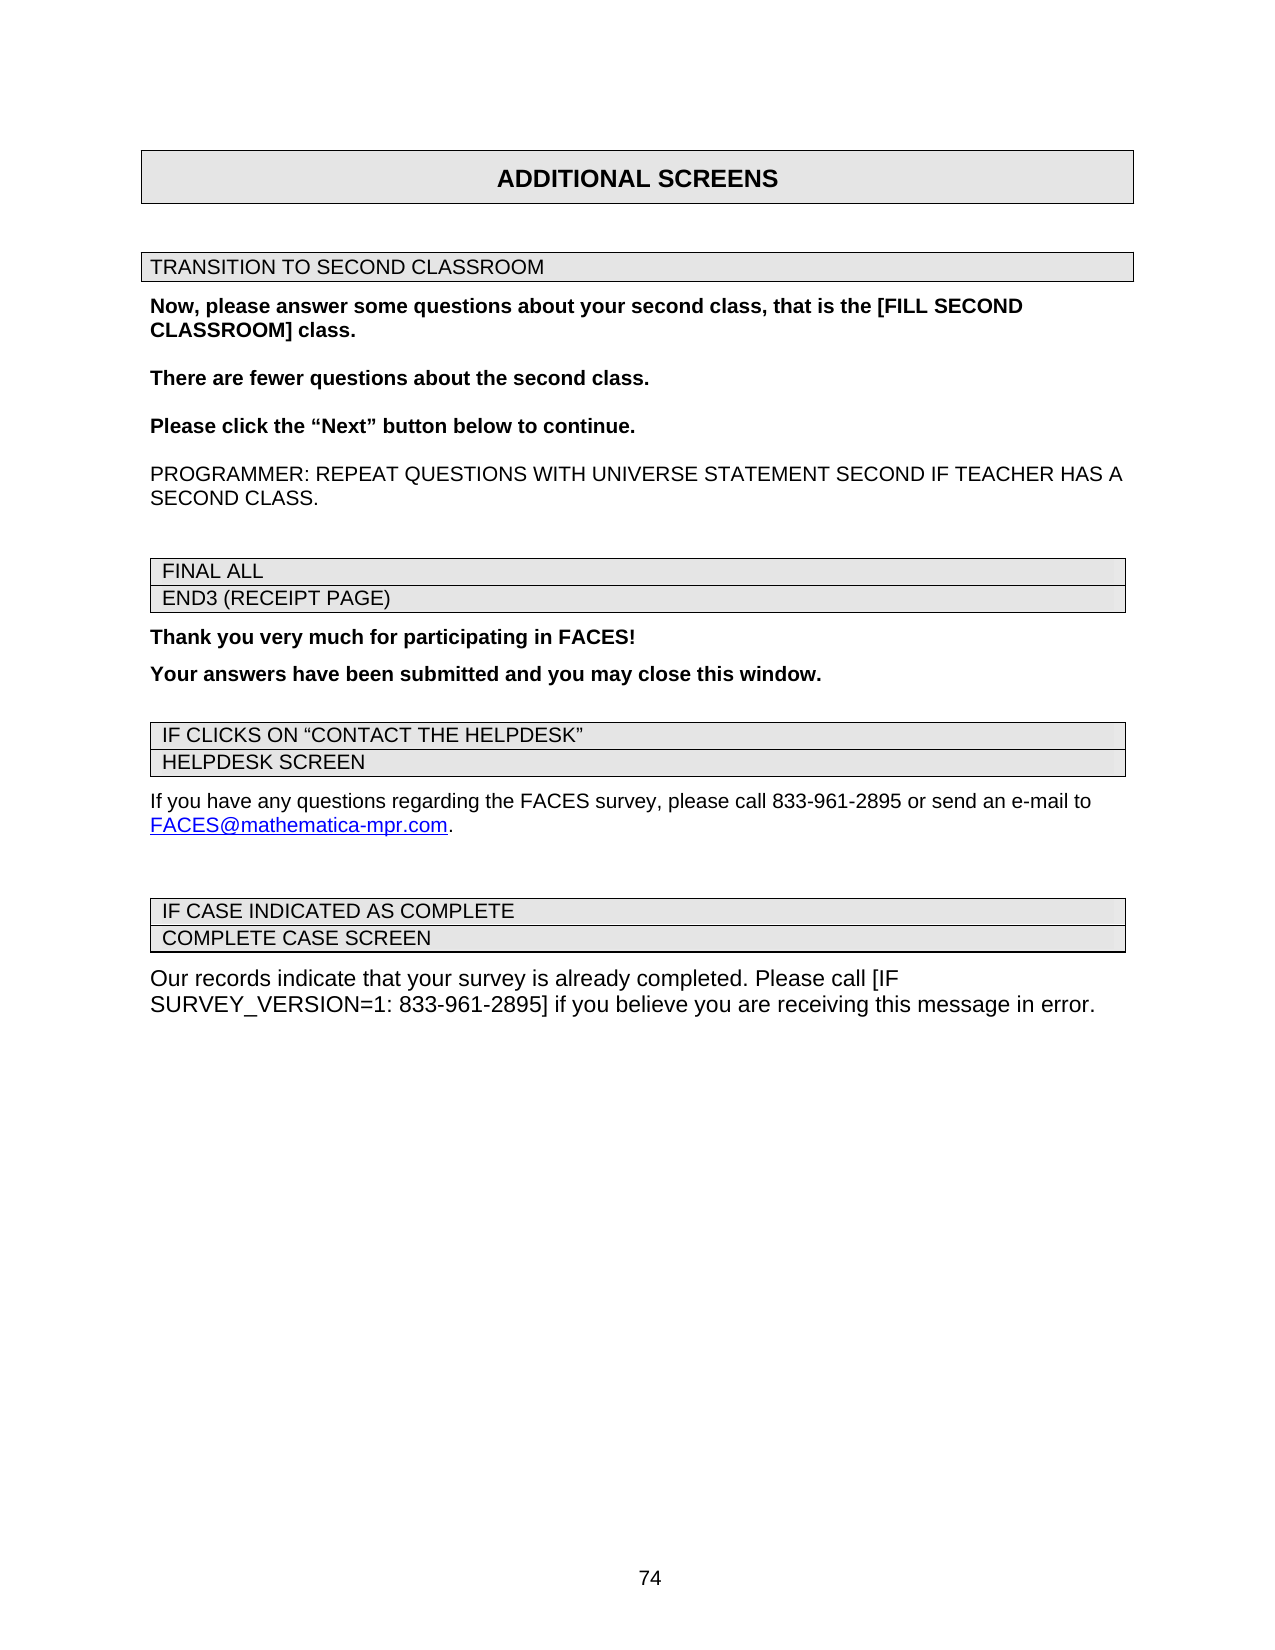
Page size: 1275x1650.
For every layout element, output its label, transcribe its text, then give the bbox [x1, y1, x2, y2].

text There are fewer questions about the second class. [150, 366, 1125, 390]
text ADDITIONAL SCREENS [142, 151, 1133, 203]
table_header FINAL ALL [151, 559, 1125, 585]
text Your answers have been submitted and you may close this window. [150, 662, 1181, 686]
table_cell HELPDESK SCREEN [151, 750, 1125, 776]
text Now, please answer some questions about your second class, that is the [FILL SECOND CLASSROOM] class. [150, 294, 1125, 342]
text Our records indicate that your survey is already completed. Please call [IF SURVEY_VERSION=1: 833-961-2895] if you believe you are receiving this message in error. [150, 965, 1125, 1018]
text Please click the “Next” button below to continue. [150, 414, 1125, 438]
text If you have any questions regarding the FACES survey, please call 833-961-2895 or send an e-mail to FACES@mathematica-mpr.com. [150, 789, 1125, 837]
table_cell END3 (RECEIPT PAGE) [151, 586, 1125, 612]
text PROGRAMMER: REPEAT QUESTIONS WITH UNIVERSE STATEMENT SECOND IF TEACHER HAS A SECOND CLASS. [150, 462, 1125, 510]
table_header IF CLICKS ON “CONTACT THE HELPDESK” [151, 723, 1125, 749]
text TRANSITION TO SECOND CLASSROOM [142, 253, 1133, 281]
table_cell COMPLETE CASE SCREEN [151, 926, 1125, 951]
text Thank you very much for participating in FACES! [150, 625, 1181, 649]
table_header IF CASE INDICATED AS COMPLETE [151, 899, 1125, 924]
